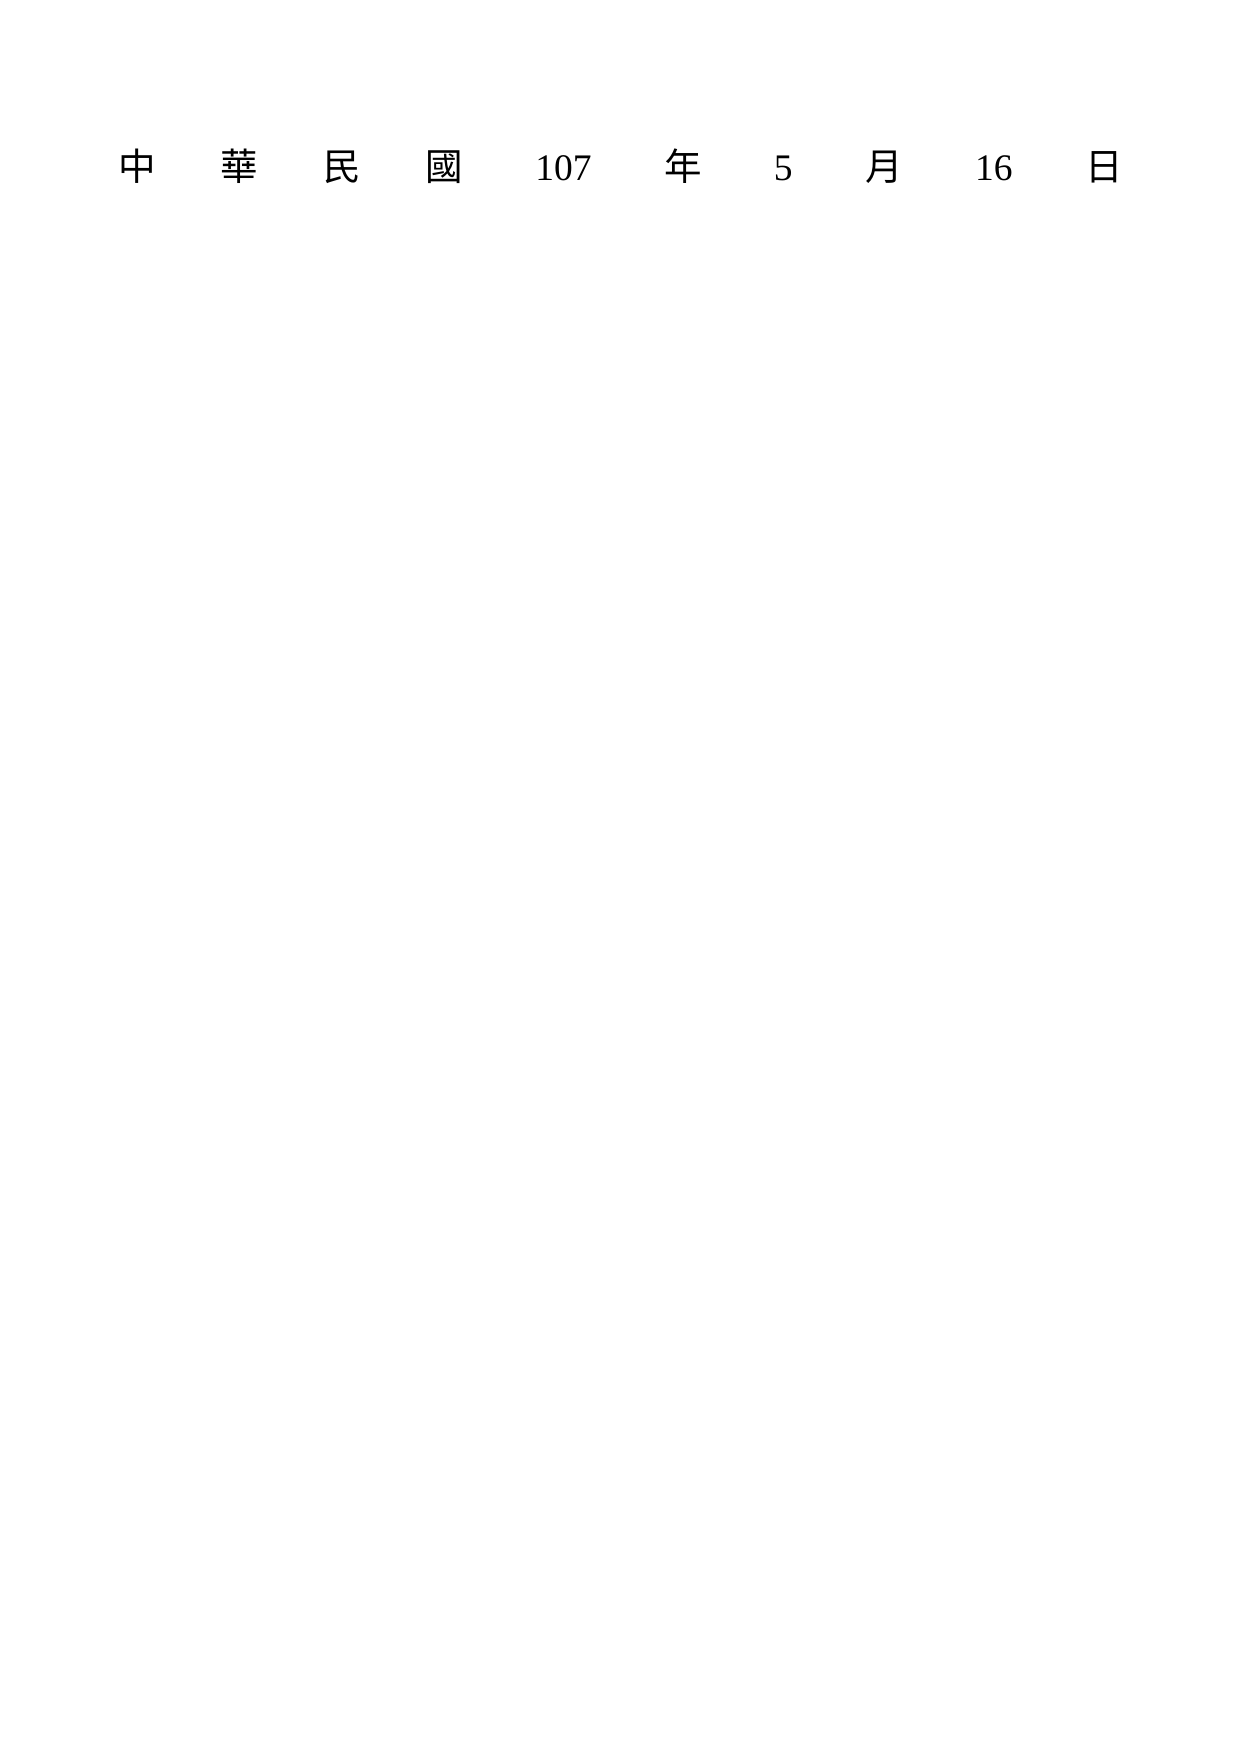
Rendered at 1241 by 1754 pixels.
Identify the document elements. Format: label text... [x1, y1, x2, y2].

text 中華民國107年5月16日 [118, 127, 1122, 202]
